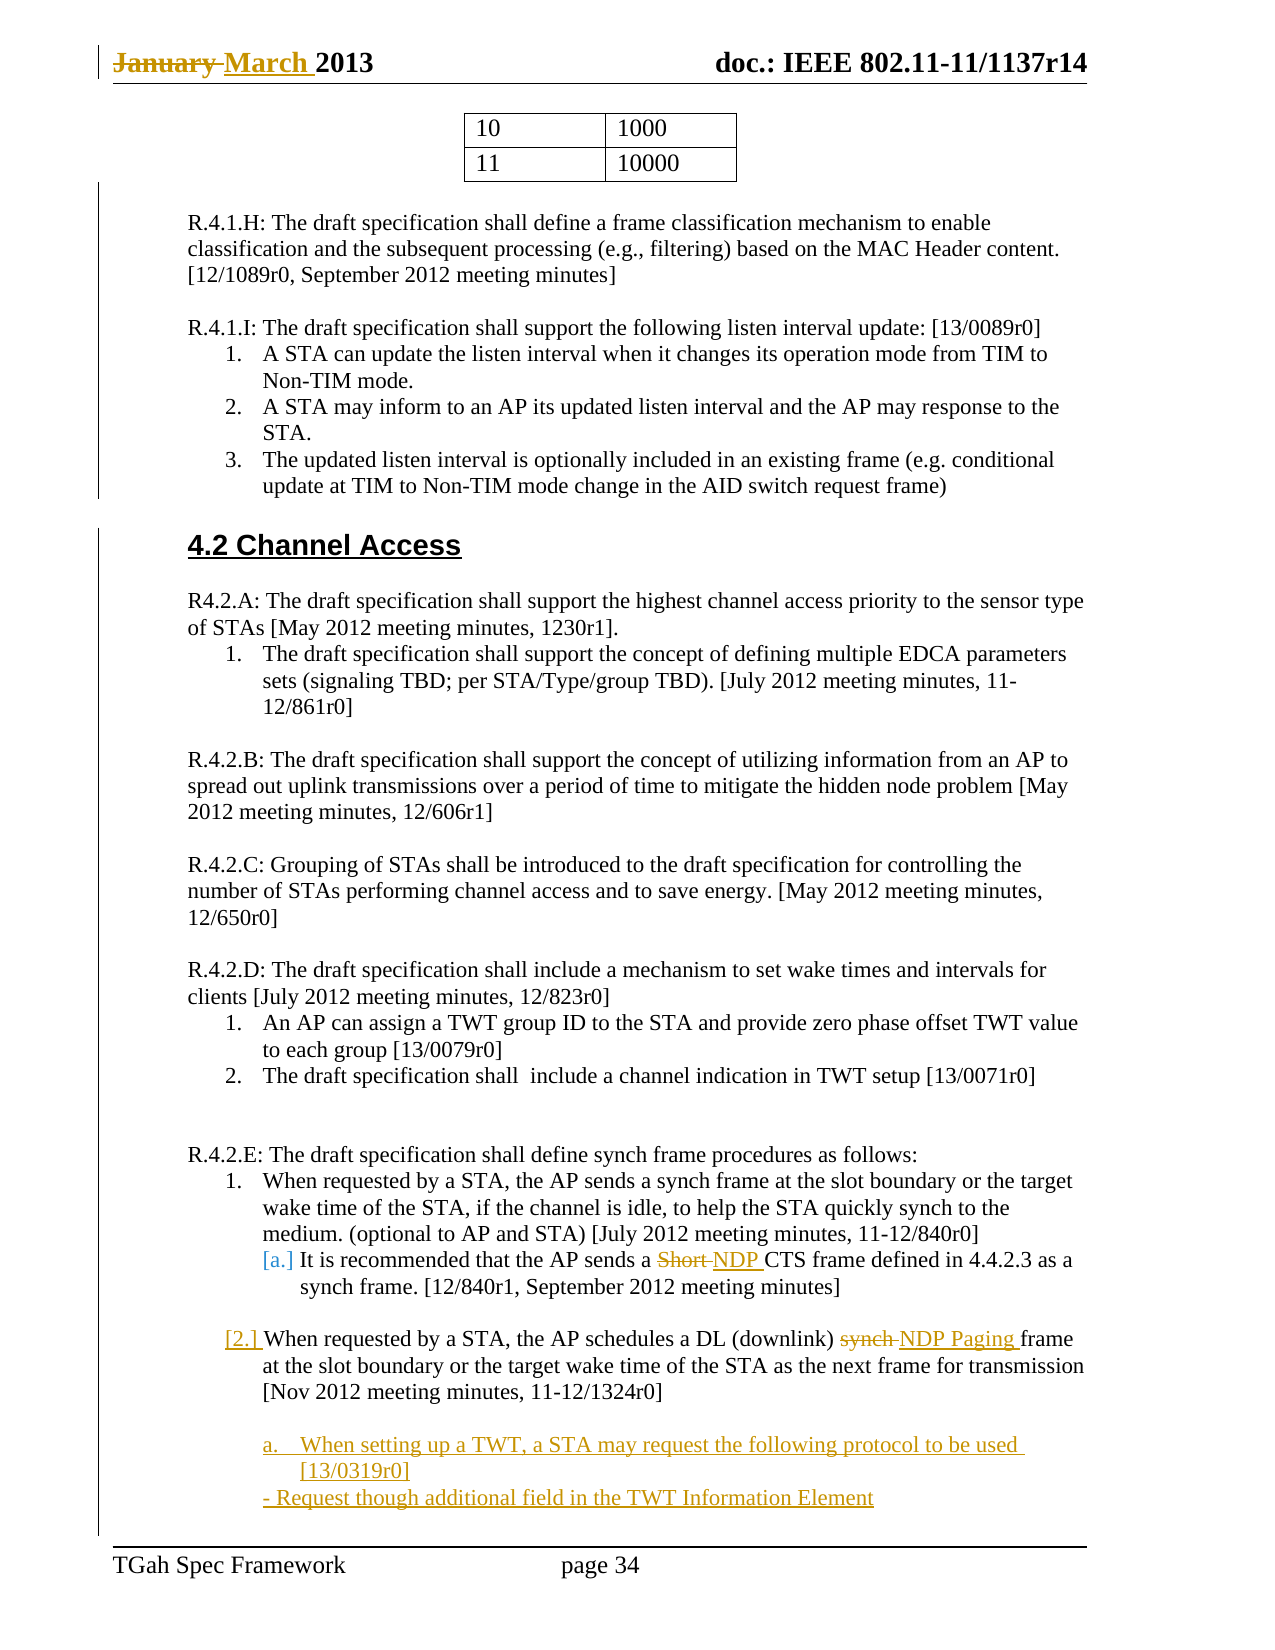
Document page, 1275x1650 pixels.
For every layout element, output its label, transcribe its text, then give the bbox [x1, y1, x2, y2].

list The draft specification shall include a channel indication in TWT setup [13/0071r0] [225, 1062, 1087, 1088]
list An AP can assign a TWT group ID to the STA and provide zero phase offset TWT value to each group [13/0079r0] [225, 1009, 1087, 1062]
subtitle 4.2 Channel Access [187, 528, 1087, 561]
list It is recommended that the AP sends a CTS frame defined in 4.4.2.3 as a synch frame. [12/840r1, September 2012 meeting minutes] [262, 1246, 1087, 1299]
list When requested by a STA, the AP sends a synch frame at the slot boundary or the target wake time of the STA, if the channel is idle, to help the STA quickly synch to the medium. (optional to AP and STA) [July 2012 meeting minutes, 11-12/840r0] [225, 1167, 1087, 1246]
text R.4.2.B: The draft specification shall support the concept of utilizing information from an AP to spread out uplink transmissions over a period of time to mitigate the hidden node problem [May 2012 meeting minutes, 12/606r1] [187, 746, 1087, 825]
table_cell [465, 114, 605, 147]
list The updated listen interval is optionally included in an existing frame (e.g. conditional update at TIM to Non-TIM mode change in the AID switch request frame) [225, 446, 1087, 498]
text R4.2.A: The draft specification shall support the highest channel access priority to the sensor type of STAs [May 2012 meeting minutes, 1230r1]. [187, 588, 1087, 640]
text R.4.2.D: The draft specification shall include a mechanism to set wake times and intervals for clients [July 2012 meeting minutes, 12/823r0] [187, 957, 1087, 1009]
text R.4.2.C: Grouping of STAs shall be introduced to the draft specification for controlling the number of STAs performing channel access and to save energy. [May 2012 meeting minutes, 12/650r0] [187, 851, 1087, 930]
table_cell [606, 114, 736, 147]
text R.4.2.E: The draft specification shall define synch frame procedures as follows: [187, 1141, 1087, 1167]
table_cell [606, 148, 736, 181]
text R.4.1.I: The draft specification shall support the following listen interval update: [13/0089r0] [187, 314, 1087, 340]
list When requested by a STA, the AP schedules a DL (downlink) frame at the slot boundary or the target wake time of the STA as the next frame for transmission [Nov 2012 meeting minutes, 11-12/1324r0] [225, 1326, 1087, 1404]
text R.4.1.H: The draft specification shall define a frame classification mechanism to enable classification and the subsequent processing (e.g., filtering) based on the MAC Header content. [12/1089r0, September 2012 meeting minutes] [187, 209, 1087, 288]
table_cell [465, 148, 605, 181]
list The draft specification shall support the concept of defining multiple EDCA parameters sets (signaling TBD; per STA/Type/group TBD). [July 2012 meeting minutes, 11-12/861r0] [225, 640, 1087, 719]
list A STA may inform to an AP its updated listen interval and the AP may response to the STA. [225, 393, 1087, 446]
list A STA can update the listen interval when it changes its operation mode from TIM to Non-TIM mode. [225, 340, 1087, 393]
